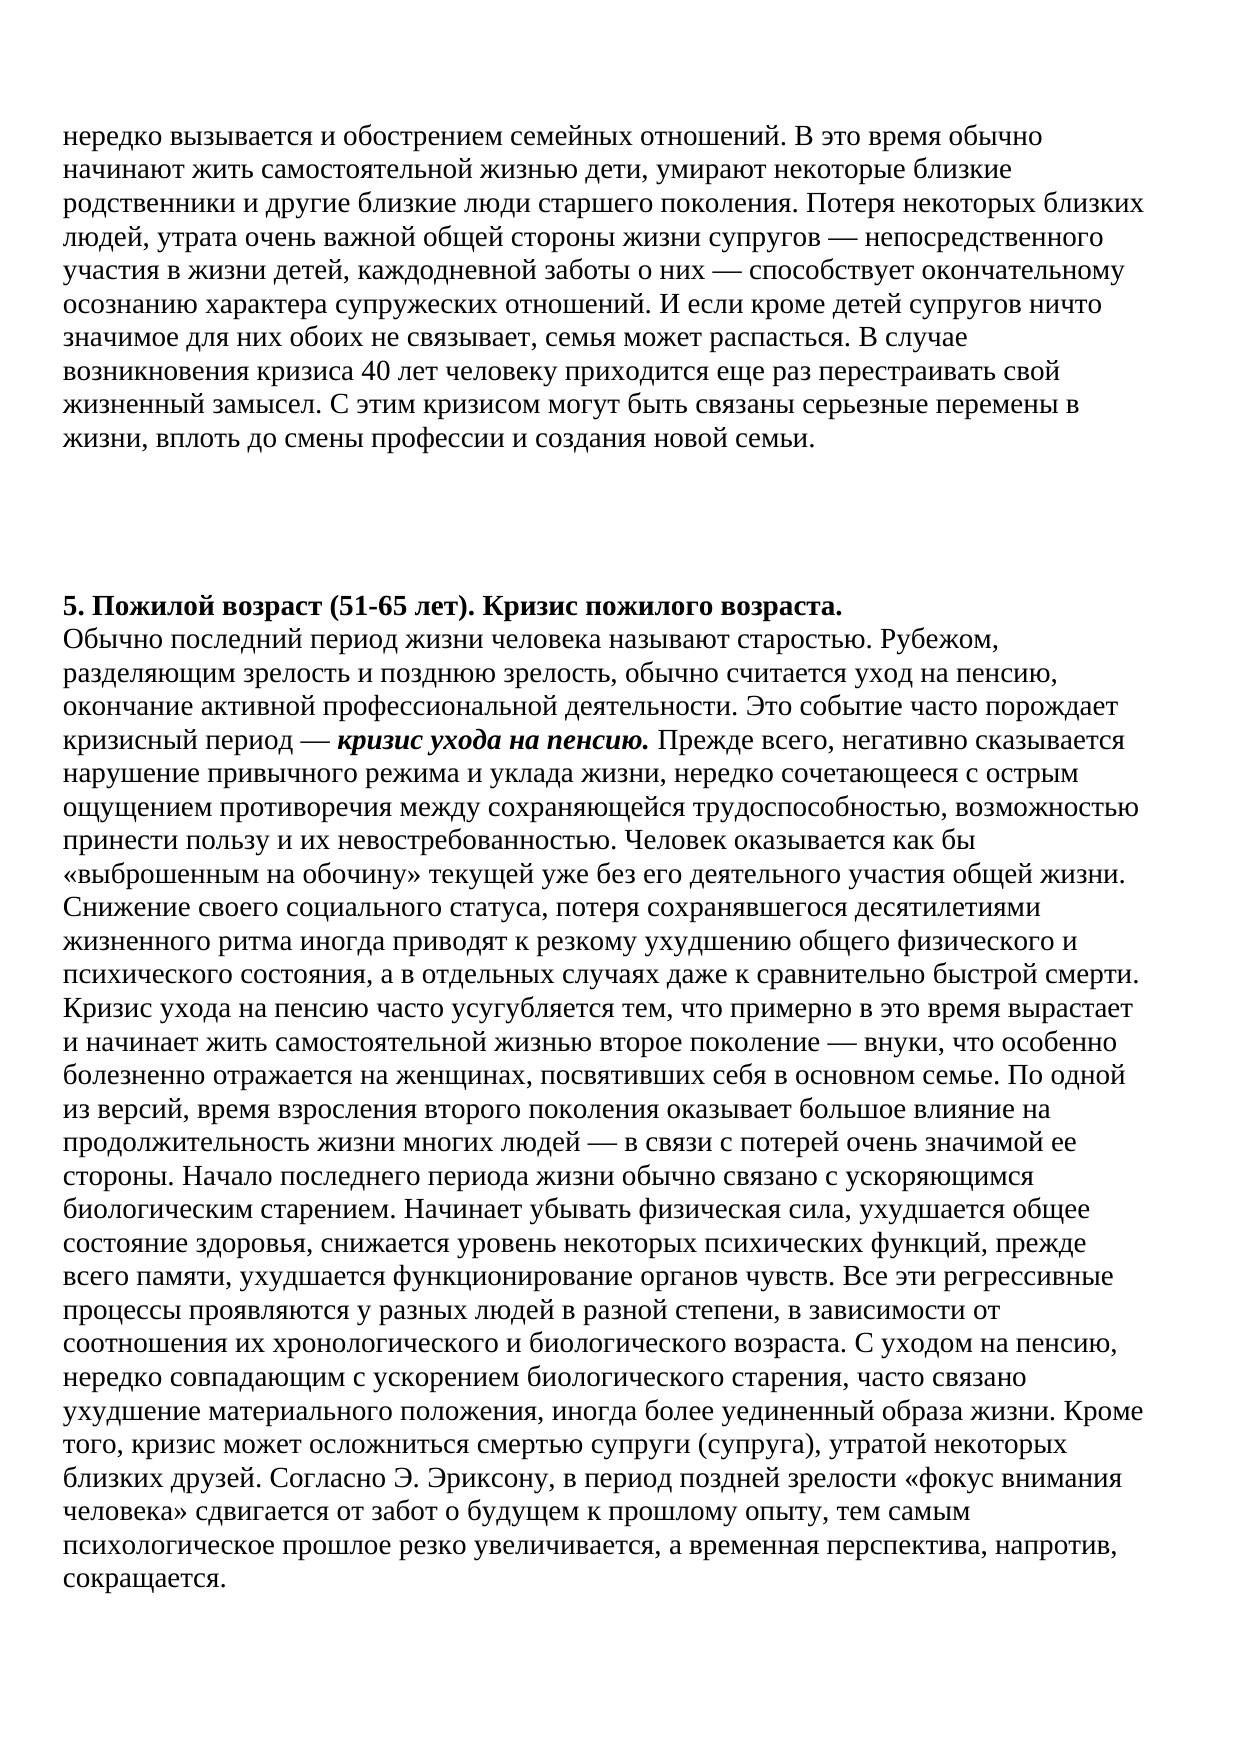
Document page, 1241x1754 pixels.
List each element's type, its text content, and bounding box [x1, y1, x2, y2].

text 5. Пожилой возраст (51-65 лет). Кризис пожилого возраста. [63, 588, 1152, 621]
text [63, 118, 1152, 453]
text Обычно последний период жизни человека называют старостью. Рубежом, разделяющим зрелость и позднюю зрелость, обычно считается уход на пенсию, окончание активной профессиональной деятельности. Это событие часто порождает кризисный период — кризис ухода на пенсию. Прежде всего, негативно сказывается нарушение привычного режима и уклада жизни, нередко сочетающееся с острым ощущением противоречия между сохраняющейся трудоспособностью, возможностью принести пользу и их невостребованностью. Человек оказывается как бы «выброшенным на обочину» текущей уже без его деятельного участия общей жизни. Снижение своего социального статуса, потеря сохранявшегося десятилетиями жизненного ритма иногда приводят к резкому ухудшению общего физического и психического состояния, а в отдельных случаях даже к сравнительно быстрой смерти. Кризис ухода на пенсию часто усугубляется тем, что примерно в это время вырастает и начинает жить самостоятельной жизнью второе поколение — внуки, что особенно болезненно отражается на женщинах, посвятивших себя в основном семье. По одной из версий, время взросления второго поколения оказывает большое влияние на продолжительность жизни многих людей — в связи с потерей очень значимой ее стороны. Начало последнего периода жизни обычно связано с ускоряющимся биологическим старением. Начинает убывать физическая сила, ухудшается общее состояние здоровья, снижается уровень некоторых психических функций, прежде всего памяти, ухудшается функционирование органов чувств. Все эти регрессивные процессы проявляются у разных людей в разной степени, в зависимости от соотношения их хронологического и биологического возраста. С уходом на пенсию, нередко совпадающим с ускорением биологического старения, часто связано ухудшение материального положения, иногда более уединенный образа жизни. Кроме того, кризис может осложниться смертью супруги (супруга), утратой некоторых близких друзей. Согласно Э. Эриксону, в период поздней зрелости «фокус внимания человека» сдвигается от забот о будущем к прошлому опыту, тем самым психологическое прошлое резко увеличивается, а временная перспектива, напротив, сокращается. [63, 621, 1152, 1594]
